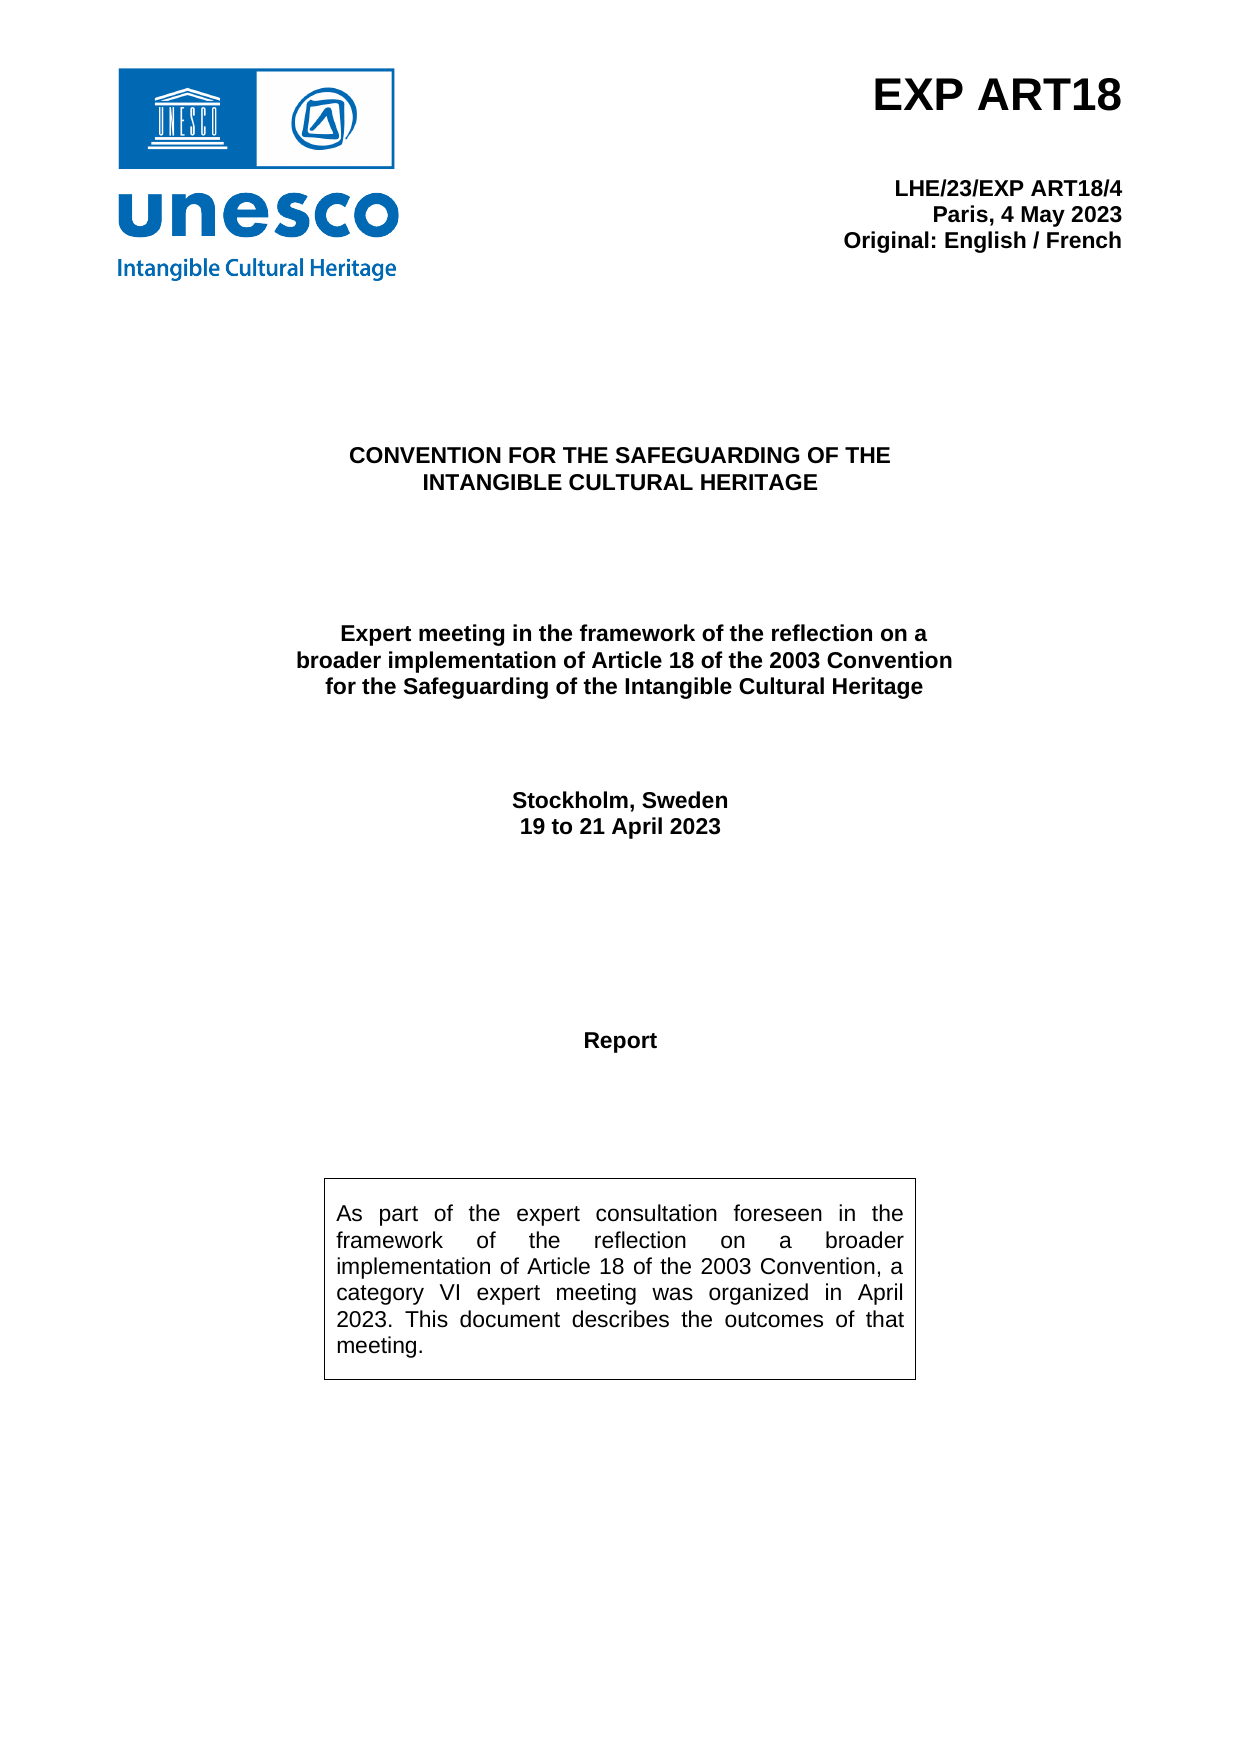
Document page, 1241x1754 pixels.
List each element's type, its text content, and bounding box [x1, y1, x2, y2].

table_header As part of the expert consultation foreseen in the framework of the reflection on a broader implementation of Article 18 of the 2003 Convention, a category VI expert meeting was organized in April 2023. This document describes the outcomes of that meeting. [325, 1179, 915, 1379]
picture [118, 68, 399, 281]
text Expert meeting in the framework of the reflection on a broader implementation of Article 18 of the 2003 Convention for the Safeguarding of the Intangible Cultural Heritage [277, 620, 971, 699]
text CONVENTION FOR THE SAFEGUARDING OF THE INTANGIBLE CULTURAL HERITAGE [118, 442, 1122, 495]
text Report [118, 1027, 1122, 1053]
text Stockholm, Sweden [118, 787, 1122, 813]
text 19 to 21 April 2023 [118, 813, 1122, 839]
